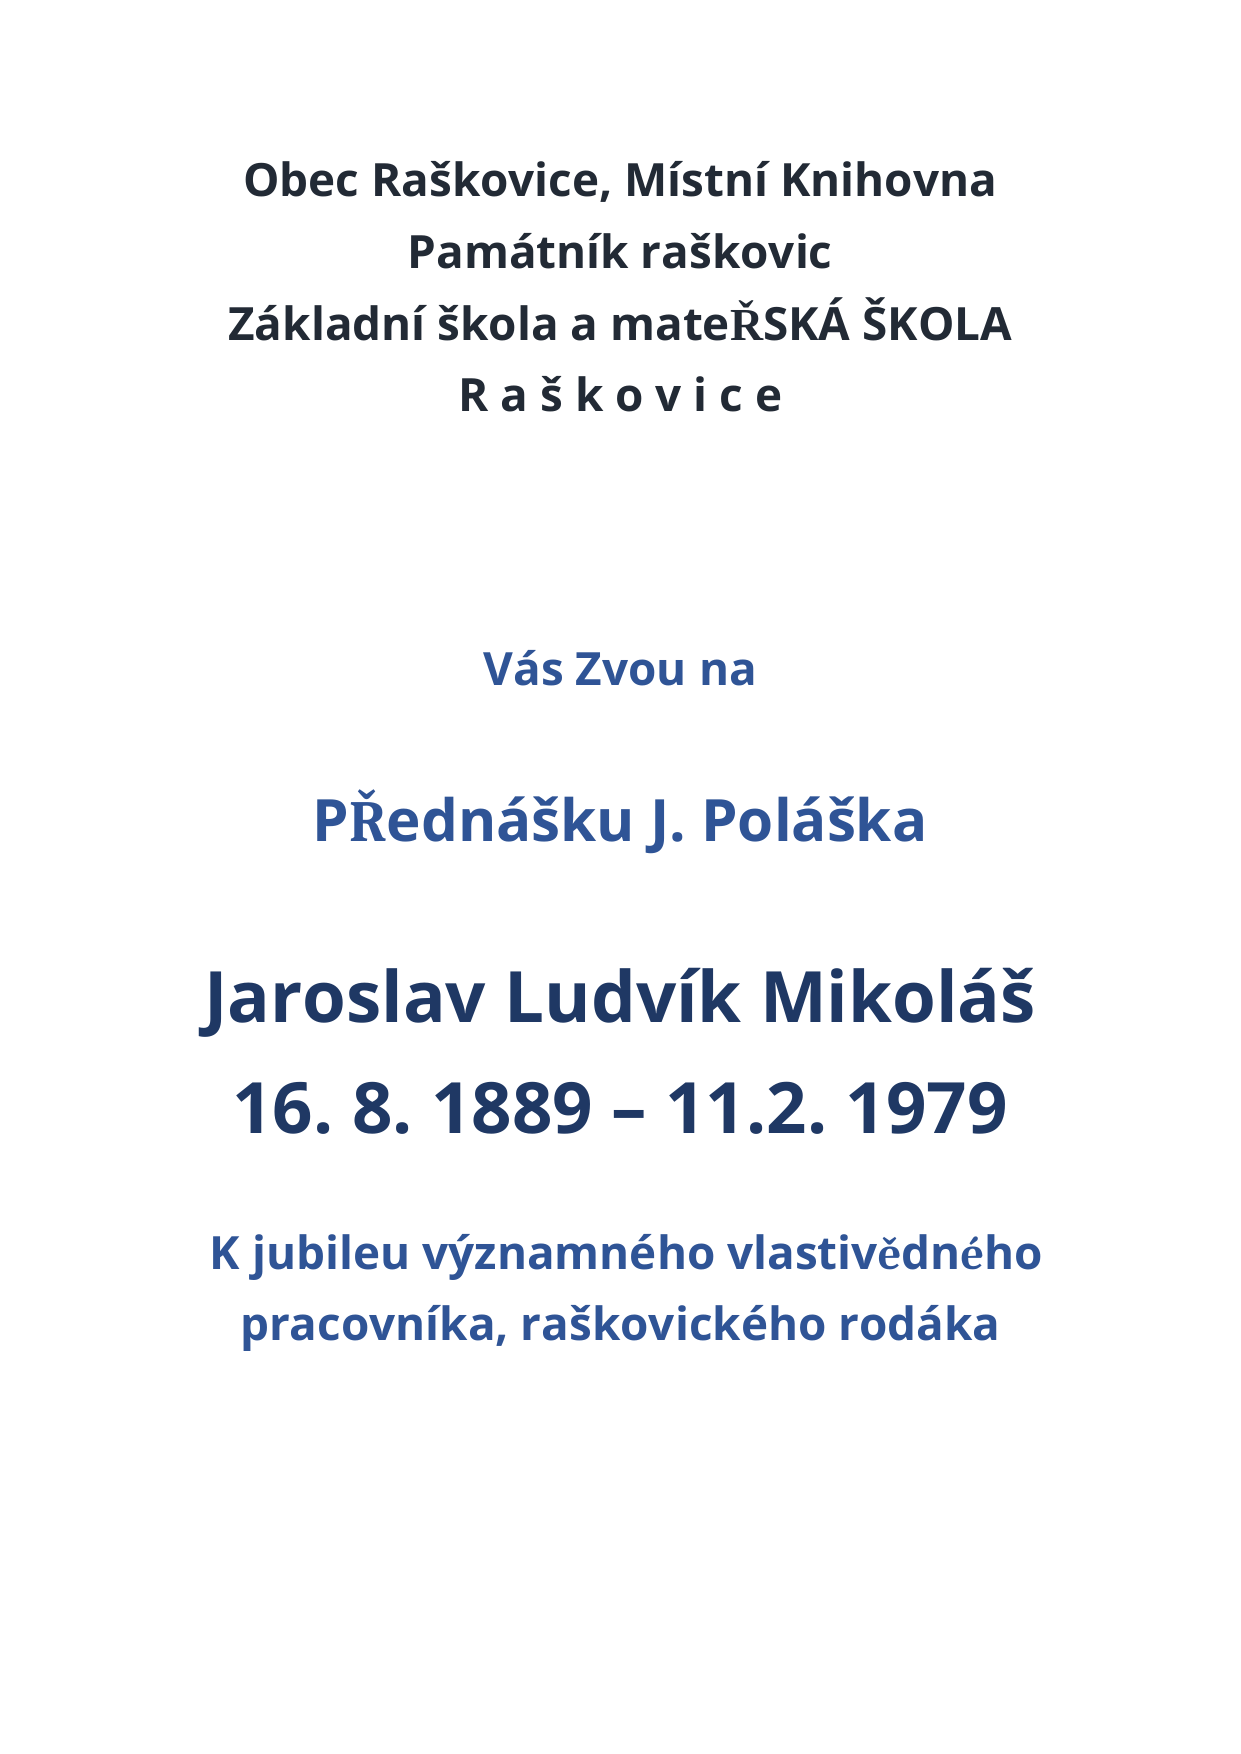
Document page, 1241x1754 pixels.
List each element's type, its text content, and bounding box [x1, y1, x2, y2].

text Památník raškovic [148, 219, 1093, 282]
text PŘednášku J. Poláška [148, 779, 1093, 859]
text Obec Raškovice, Místní Knihovna [148, 148, 1093, 210]
text Základní škola a mateŘSKÁ ŠKOLA [148, 291, 1093, 353]
text 16. 8. 1889 – 11.2. 1979 [148, 1057, 1093, 1154]
text Jaroslav Ludvík Mikoláš [148, 946, 1093, 1043]
text R a š k o v i c e [148, 363, 1093, 425]
text K jubileu významného vlastivědného pracovníka, raškovického rodáka [148, 1220, 1093, 1354]
text Vás Zvou na [148, 636, 1093, 698]
